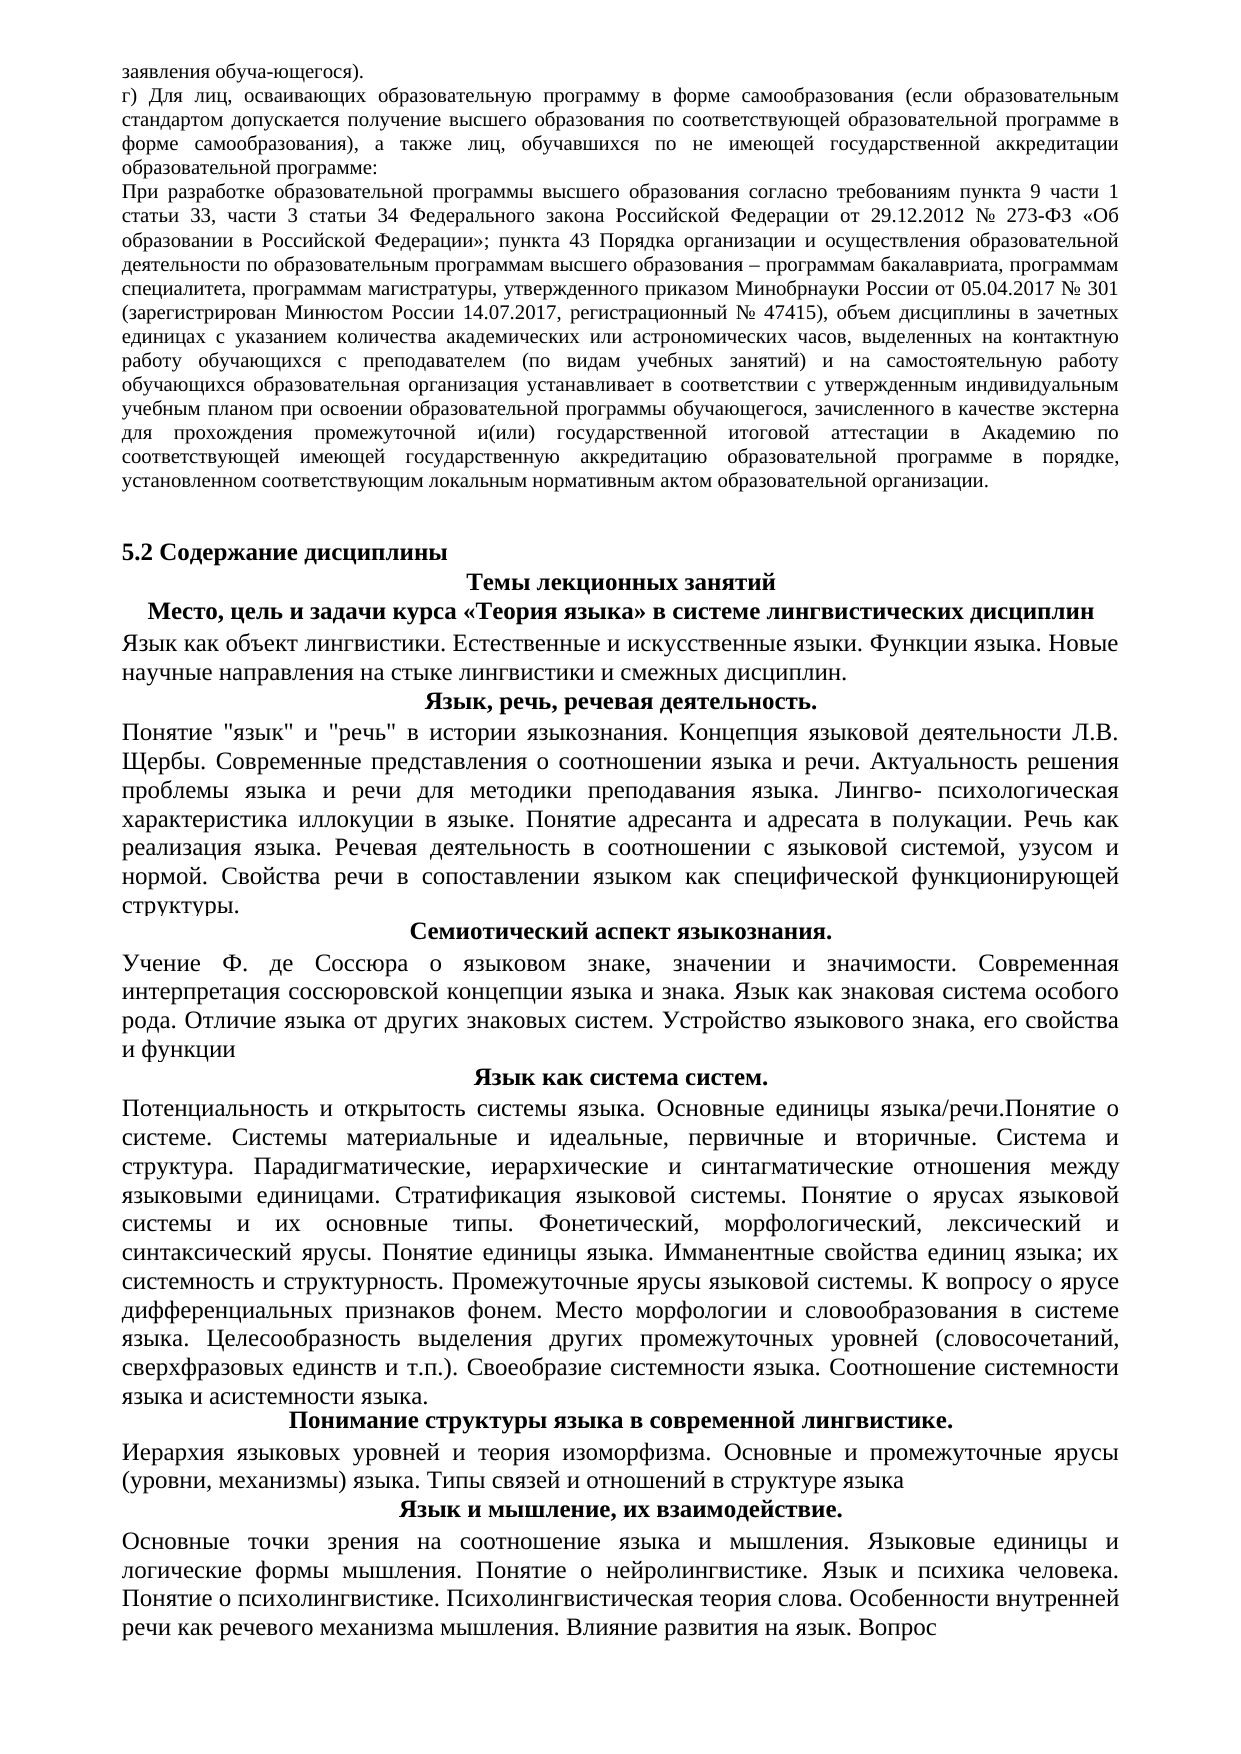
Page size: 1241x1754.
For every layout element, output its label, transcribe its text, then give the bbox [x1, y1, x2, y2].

table_cell Иерархия языковых уровней и теория изоморфизма. Основные и промежуточные ярусы (уровни, механизмы) языка. Типы связей и отношений в структуре языка [118, 1437, 1124, 1494]
table_header заявления обуча-ющегося). г) Для лиц, осваивающих образовательную программу в форме самообразования (если образовательным стандартом допускается получение высшего образования по соответствующей образовательной программе в форме самообразования), а также лиц, обучавшихся по не имеющей государственной аккредитации образовательной программе: При разработке образовательной программы высшего образования согласно требованиям пункта 9 части 1 статьи 33, части 3 статьи 34 Федерального закона Российской Федерации от 29.12.2012 № 273-ФЗ «Об образовании в Российской Федерации»; пункта 43 Порядка организации и осуществления образовательной деятельности по образовательным программам высшего образования – программам бакалавриата, программам специалитета, программам магистратуры, утвержденного приказом Минобрнауки России от 05.04.2017 № 301 (зарегистрирован Минюстом России 14.07.2017, регистрационный № 47415), объем дисциплины в зачетных единицах с указанием количества академических или астрономических часов, выделенных на контактную работу обучающихся с преподавателем (по видам учебных занятий) и на самостоятельную работу обучающихся образовательная организация устанавливает в соответствии с утвержденным индивидуальным учебным планом при освоении образовательной программы обучающегося, зачисленного в качестве экстерна для прохождения промежуточной и(или) государственной итоговой аттестации в Академию по соответствующей имеющей государственную аккредитацию образовательной программе в порядке, установленном соответствующим локальным нормативным актом образовательной организации. [118, 59, 1124, 507]
table_cell Понимание структуры языка в современной лингвистике. [118, 1405, 1124, 1437]
table_cell Место, цель и задачи курса «Теория языка» в системе лингвистических дисциплин [118, 596, 1124, 628]
table_cell Основные точки зрения на соотношение языка и мышления. Языковые единицы и логические формы мышления. Понятие о нейролингвистике. Язык и психика человека. Понятие о психолингвистике. Психолингвистическая теория слова. Особенности внутренней речи как речевого механизма мышления. Влияние развития на язык. Вопрос [118, 1526, 1124, 1661]
table_cell Семиотический аспект языкознания. [118, 916, 1124, 948]
table_cell Потенциальность и открытость системы языка. Основные единицы языка/речи.Понятие о системе. Системы материальные и идеальные, первичные и вторичные. Система и структура. Парадигматические, иерархические и синтагматические отношения между языковыми единицами. Стратификация языковой системы. Понятие о ярусах языковой системы и их основные типы. Фонетический, морфологический, лексический и синтаксический ярусы. Понятие единицы языка. Имманентные свойства единиц языка; их системность и структурность. Промежуточные ярусы языковой системы. К вопросу о ярусе дифференциальных признаков фонем. Место морфологии и словообразования в системе языка. Целесообразность выделения других промежуточных уровней (словосочетаний, сверхфразовых единств и т.п.). Своеобразие системности языка. Соотношение системности языка и асистемности языка. [118, 1094, 1124, 1405]
table_cell Язык как система систем. [118, 1062, 1124, 1093]
table_cell Учение Ф. де Соссюра о языковом знаке, значении и значимости. Современная интерпретация соссюровской концепции языка и знака. Язык как знаковая система особого рода. Отличие языка от других знаковых систем. Устройство языкового знака, его свойства и функции [118, 948, 1124, 1062]
table_cell Темы лекционных занятий [118, 568, 1124, 596]
table_cell 5.2 Содержание дисциплины [118, 507, 1124, 567]
table_cell Язык как объект лингвистики. Естественные и искусственные языки. Функции языка. Новые научные направления на стыке лингвистики и смежных дисциплин. [118, 628, 1124, 686]
table_cell Язык и мышление, их взаимодействие. [118, 1494, 1124, 1526]
table_cell Понятие "язык" и "речь" в истории языкознания. Концепция языковой деятельности Л.В. Щербы. Современные представления о соотношении языка и речи. Актуальность решения проблемы языка и речи для методики преподавания языка. Лингво- психологическая характеристика иллокуции в языке. Понятие адресанта и адресата в полукации. Речь как реализация языка. Речевая деятельность в соотношении с языковой системой, узусом и нормой. Свойства речи в сопоставлении языком как специфической функционирующей структуры. [118, 718, 1124, 916]
table_cell Язык, речь, речевая деятельность. [118, 686, 1124, 717]
